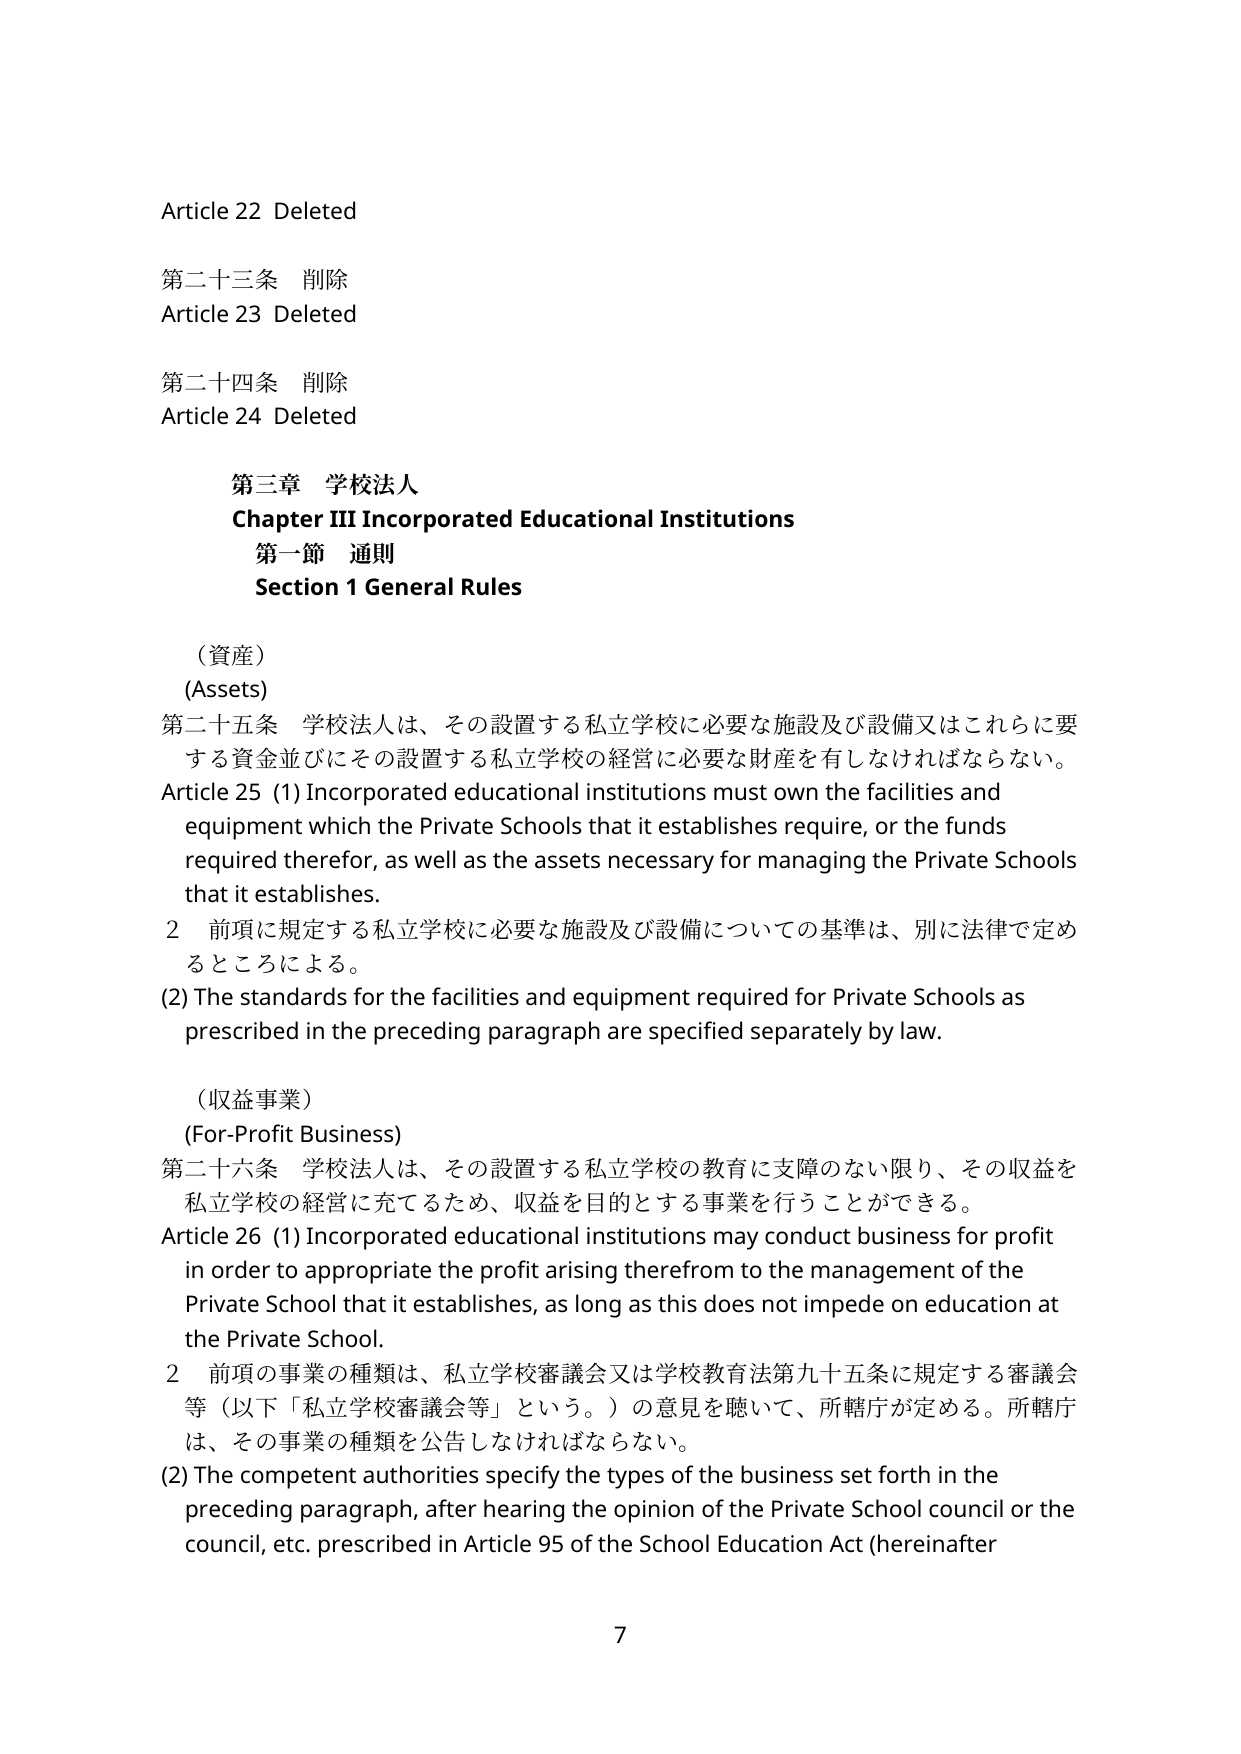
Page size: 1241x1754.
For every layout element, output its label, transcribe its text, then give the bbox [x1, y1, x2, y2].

text （収益事業） [184, 1082, 1079, 1116]
text ２ 前項の事業の種類は、私立学校審議会又は学校教育法第九十五条に規定する審議会等（以下「私立学校審議会等」という。）の意見を聴いて、所轄庁が定める。所轄庁は、その事業の種類を公告しなければならない。 [161, 1355, 1079, 1458]
text Article 24 Deleted [161, 399, 1079, 433]
text Article 23 Deleted [161, 296, 1079, 330]
text 第一節 通則 [253, 535, 1079, 569]
text (For-Profit Business) [184, 1116, 1079, 1150]
text Section 1 General Rules [253, 569, 1079, 604]
text Article 22 Deleted [161, 194, 1079, 228]
text Article 25 (1) Incorporated educational institutions must own the facilities and equipment which the Private Schools that it establishes require, or the funds required therefor, as well as the assets necessary for managing the Private Schools that it establishes. [161, 774, 1079, 911]
text （資産） [184, 638, 1079, 672]
text ２ 前項に規定する私立学校に必要な施設及び設備についての基準は、別に法律で定めるところによる。 [161, 911, 1079, 979]
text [161, 1458, 1079, 1560]
text Article 26 (1) Incorporated educational institutions may conduct business for profit in order to appropriate the profit arising therefrom to the management of the Private School that it establishes, as long as this does not impede on education at the Private School. [161, 1219, 1079, 1355]
text (Assets) [184, 672, 1079, 706]
text 第三章 学校法人 [230, 467, 1079, 501]
text (2) The standards for the facilities and equipment required for Private Schools as prescribed in the preceding paragraph are specified separately by law. [161, 979, 1079, 1048]
text 第二十五条 学校法人は、その設置する私立学校に必要な施設及び設備又はこれらに要する資金並びにその設置する私立学校の経営に必要な財産を有しなければならない。 [161, 706, 1079, 774]
text 第二十四条 削除 [161, 364, 1079, 399]
text 第二十三条 削除 [161, 262, 1079, 296]
text 第二十六条 学校法人は、その設置する私立学校の教育に支障のない限り、その収益を私立学校の経営に充てるため、収益を目的とする事業を行うことができる。 [161, 1150, 1079, 1219]
text Chapter III Incorporated Educational Institutions [230, 501, 1079, 535]
